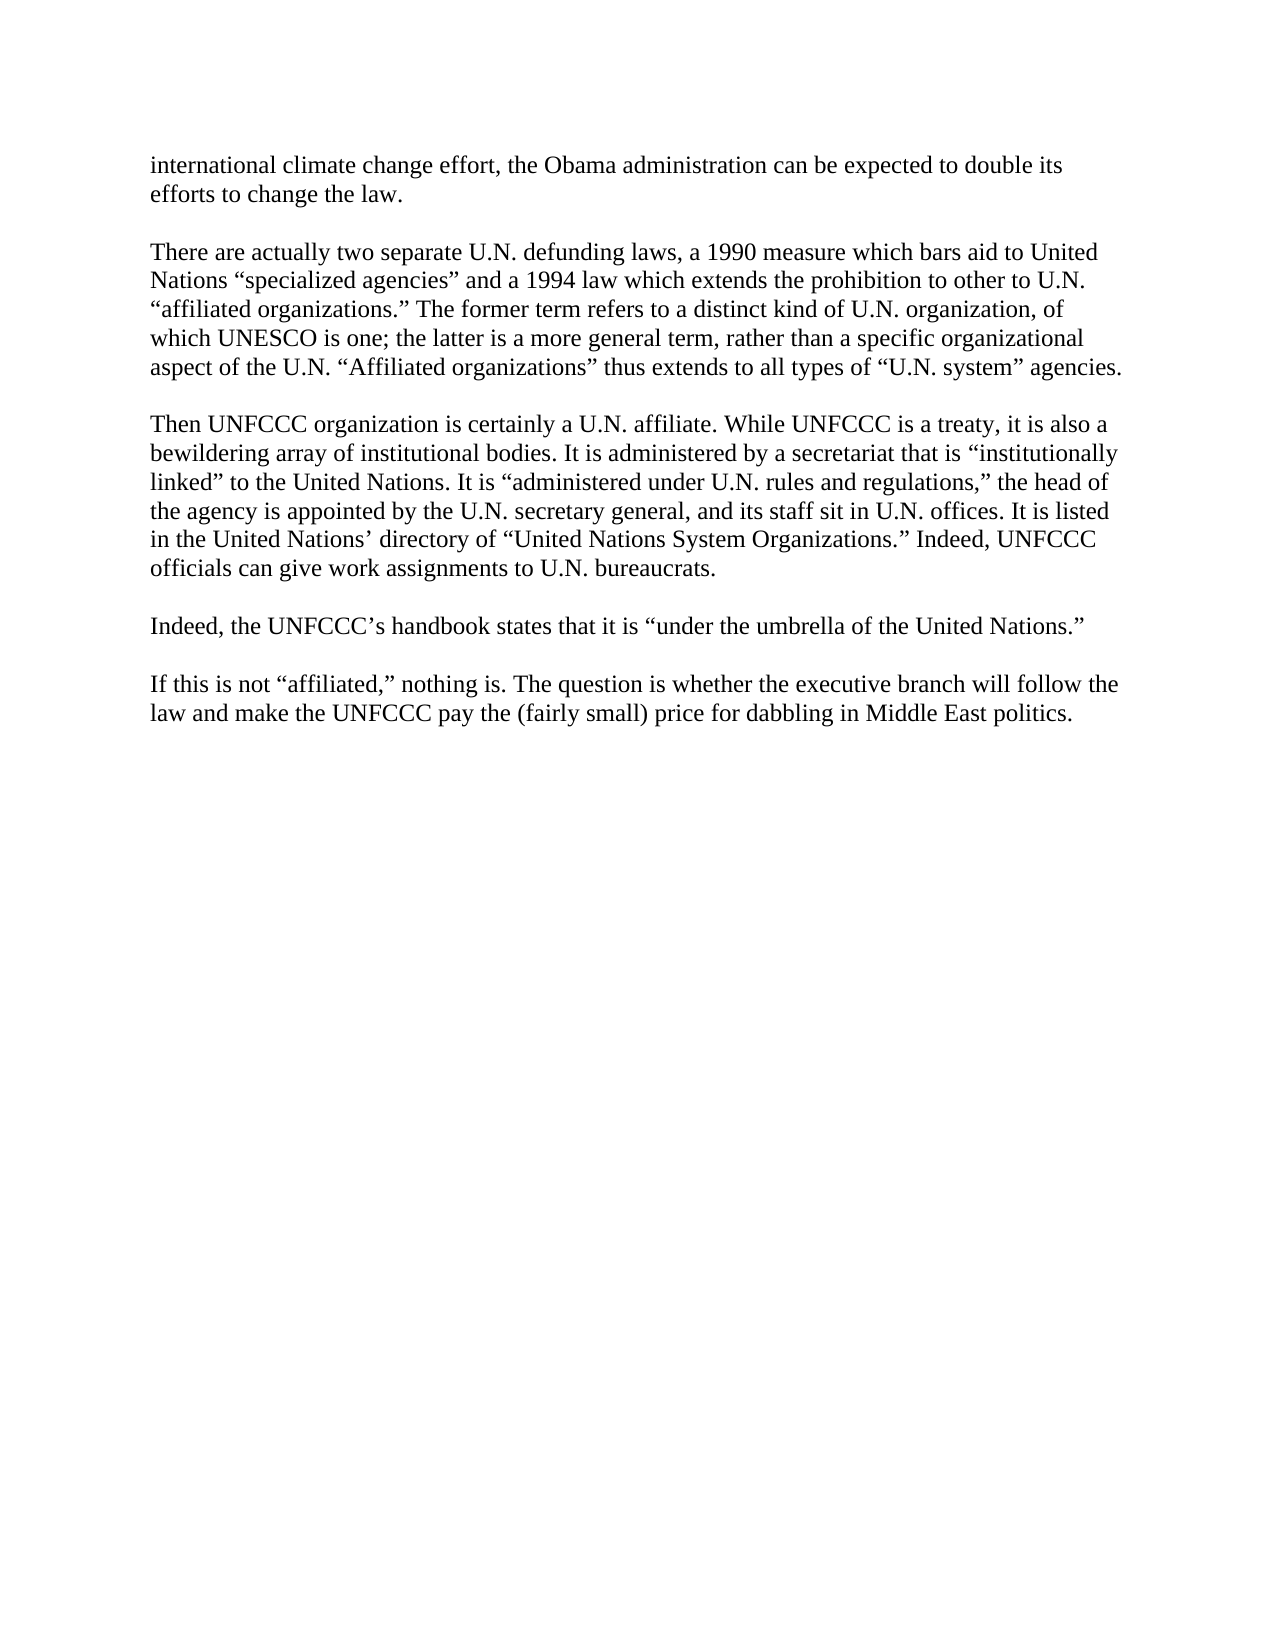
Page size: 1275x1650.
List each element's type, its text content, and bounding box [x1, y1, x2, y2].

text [150, 150, 1125, 207]
text If this is not “affiliated,” nothing is. The question is whether the executive branch will follow the law and make the UNFCCC pay the (fairly small) price for dabbling in Middle East politics. [150, 669, 1125, 727]
text Then UNFCCC organization is certainly a U.N. affiliate. While UNFCCC is a treaty, it is also a bewildering array of institutional bodies. It is administered by a secretariat that is “institutionally linked” to the United Nations. It is “administered under U.N. rules and regulations,” the head of the agency is appointed by the U.N. secretary general, and its staff sit in U.N. offices. It is listed in the United Nations’ directory of “United Nations System Organizations.” Indeed, UNFCCC officials can give work assignments to U.N. bureaucrats. [150, 409, 1125, 582]
text Indeed, the UNFCCC’s handbook states that it is “under the umbrella of the United Nations.” [150, 611, 1125, 640]
text There are actually two separate U.N. defunding laws, a 1990 measure which bars aid to United Nations “specialized agencies” and a 1994 law which extends the prohibition to other to U.N. “affiliated organizations.” The former term refers to a distinct kind of U.N. organization, of which UNESCO is one; the latter is a more general term, rather than a specific organizational aspect of the U.N. “Affiliated organizations” thus extends to all types of “U.N. system” agencies. [150, 237, 1125, 380]
